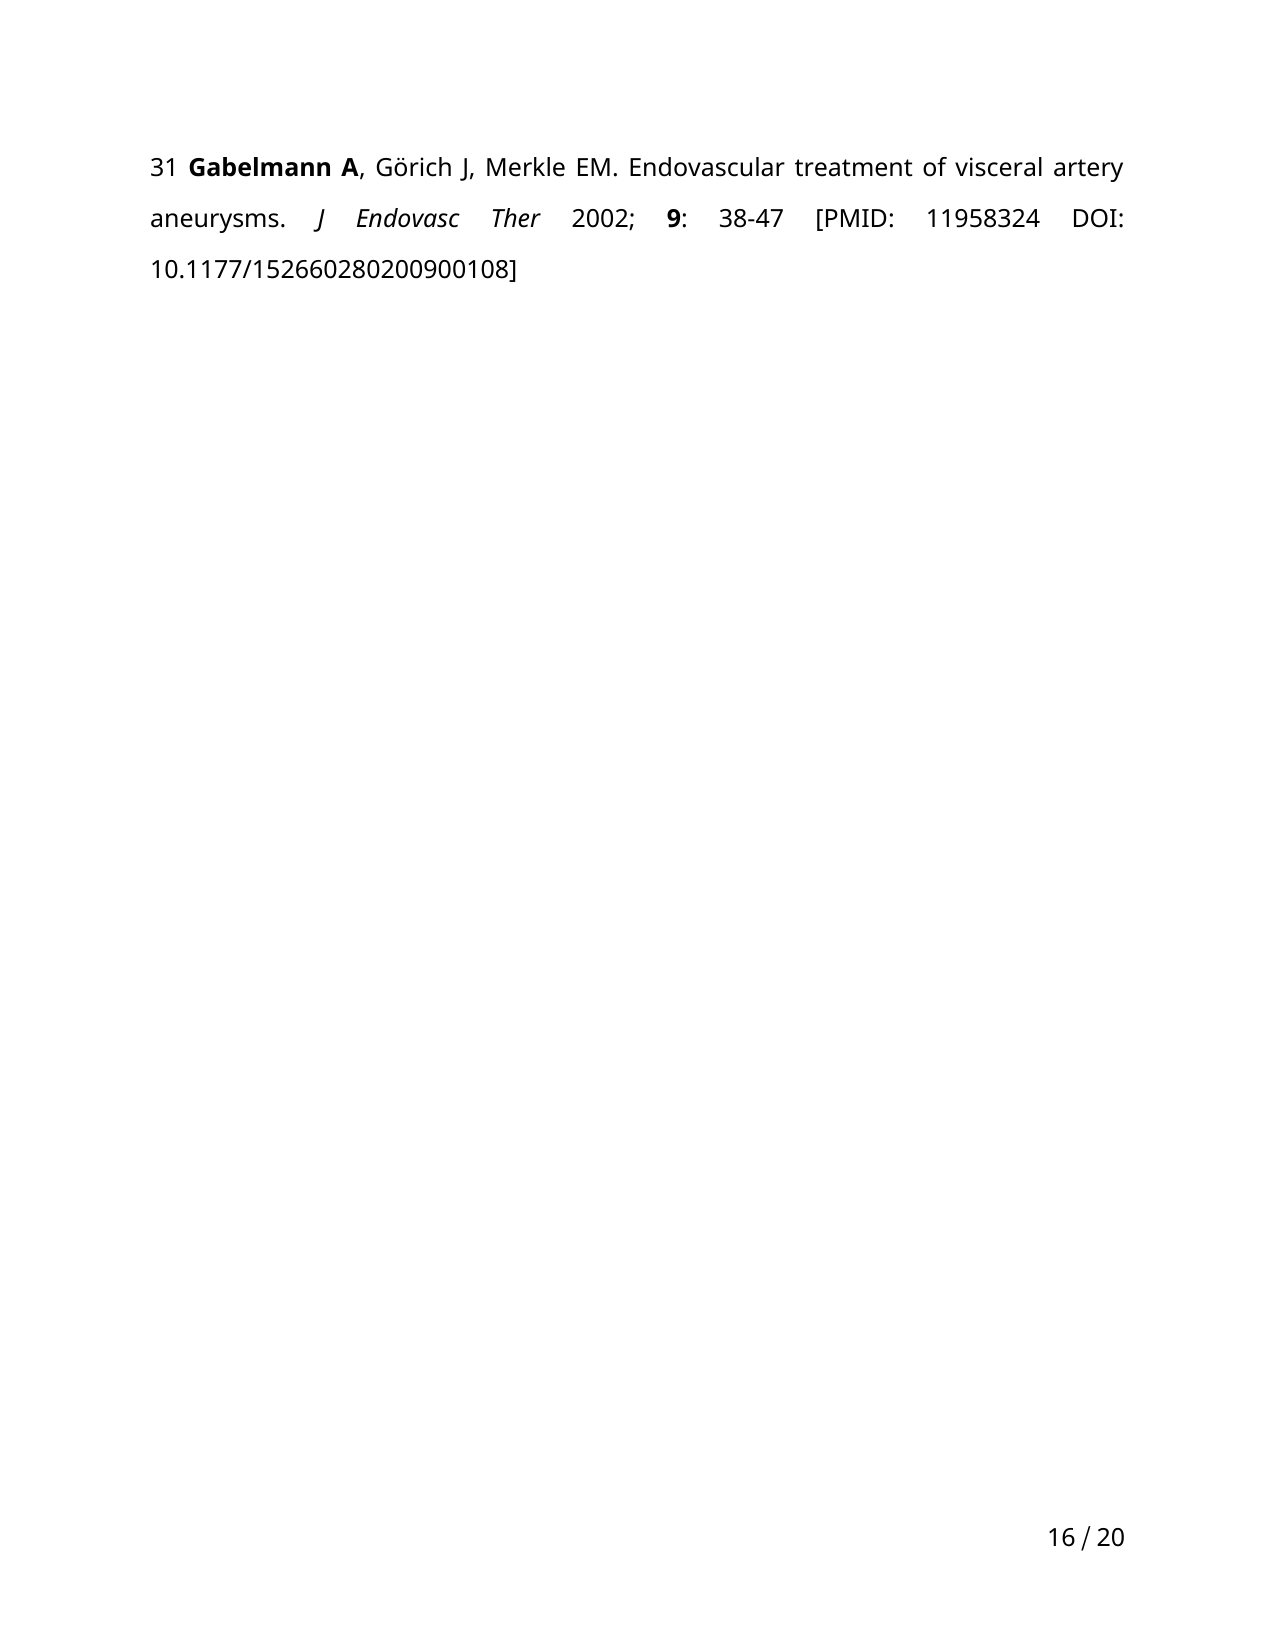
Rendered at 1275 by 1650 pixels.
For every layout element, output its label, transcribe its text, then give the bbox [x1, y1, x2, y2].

text 31 Gabelmann A, Görich J, Merkle EM. Endovascular treatment of visceral artery aneurysms. J Endovasc Ther 2002; 9: 38-47 [PMID: 11958324 DOI: 10.1177/152660280200900108] [150, 150, 1125, 286]
